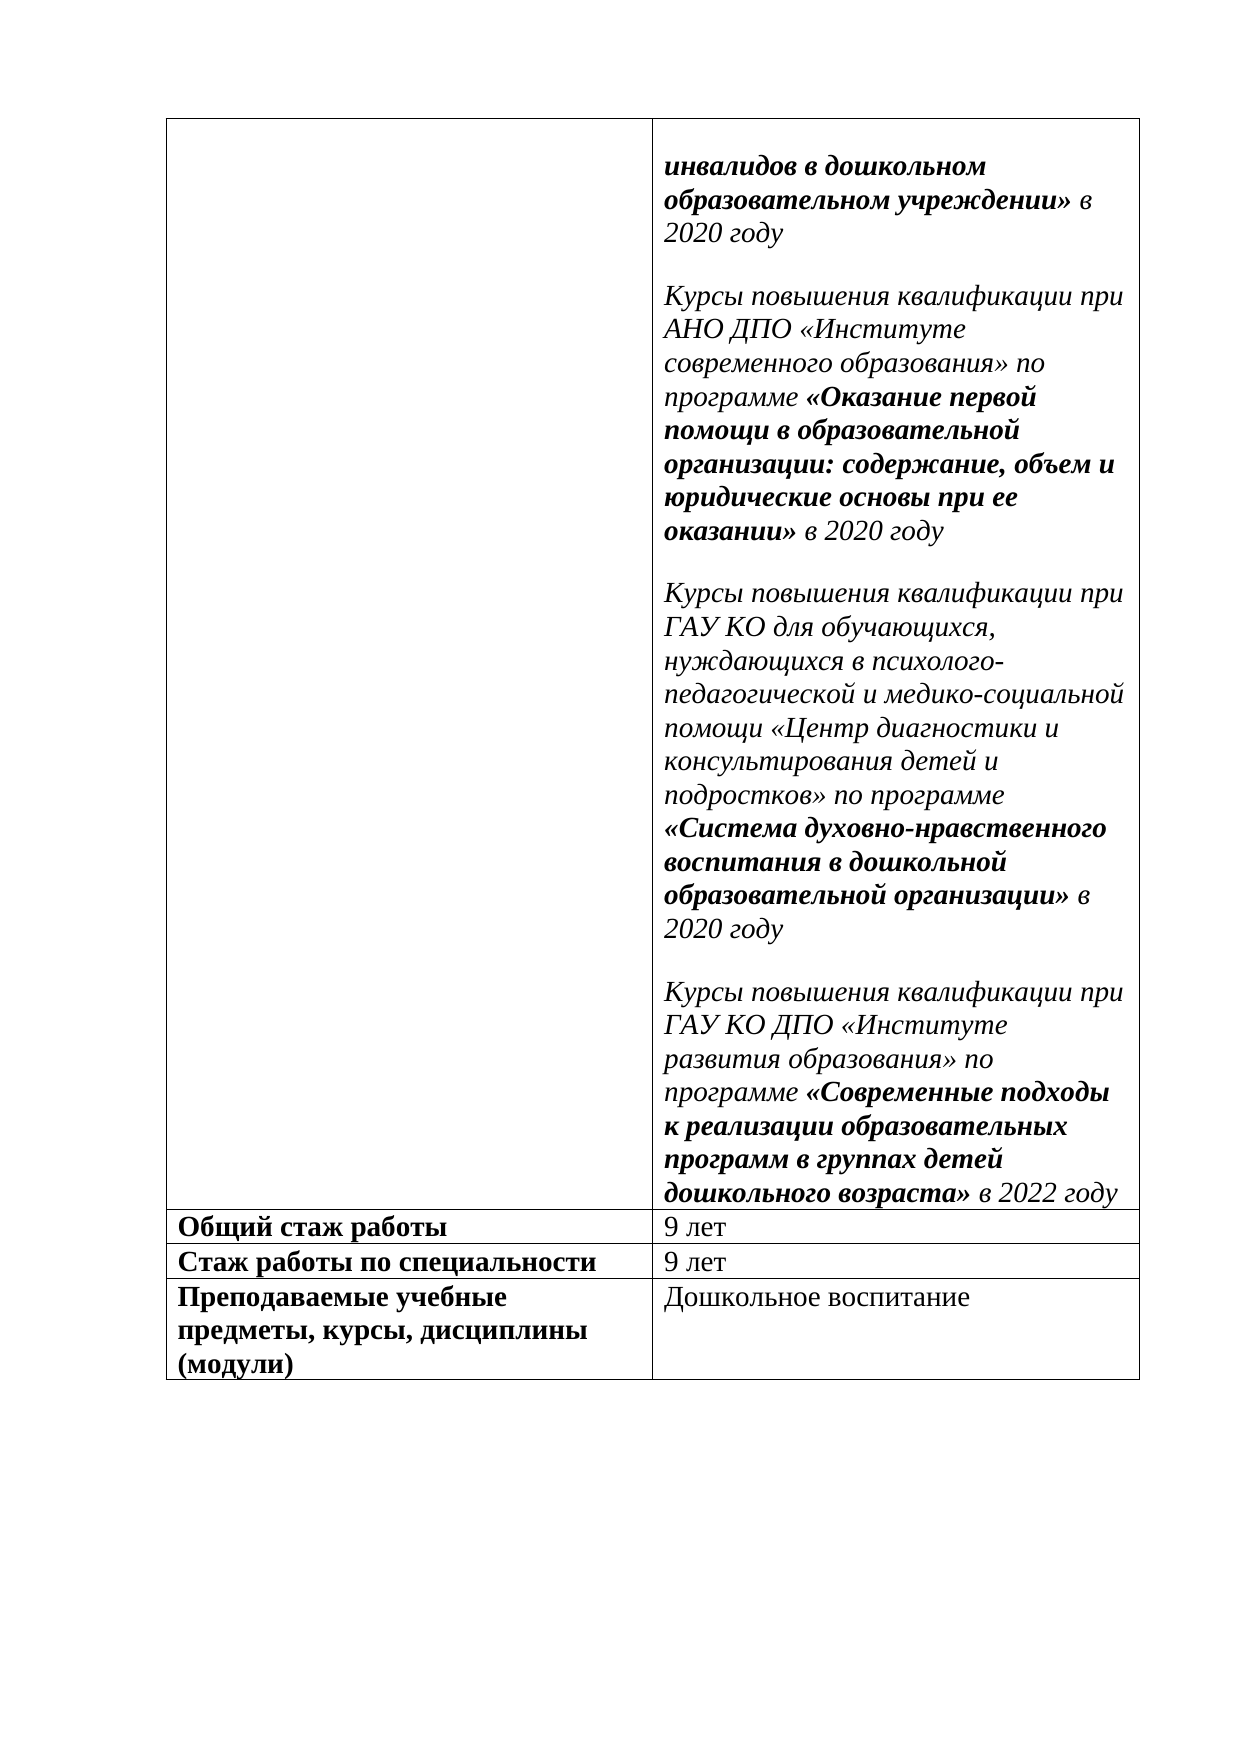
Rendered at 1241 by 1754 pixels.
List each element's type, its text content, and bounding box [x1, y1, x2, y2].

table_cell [167, 119, 652, 1208]
table_cell Стаж работы по специальности [167, 1244, 652, 1278]
table_cell 9 лет [653, 1244, 1139, 1278]
table_cell Преподаваемые учебные предметы, курсы, дисциплины (модули) [167, 1279, 652, 1379]
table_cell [653, 119, 1139, 1208]
table_cell 9 лет [653, 1210, 1139, 1243]
table_cell Общий стаж работы [167, 1210, 652, 1243]
table_cell Дошкольное воспитание [653, 1279, 1139, 1379]
